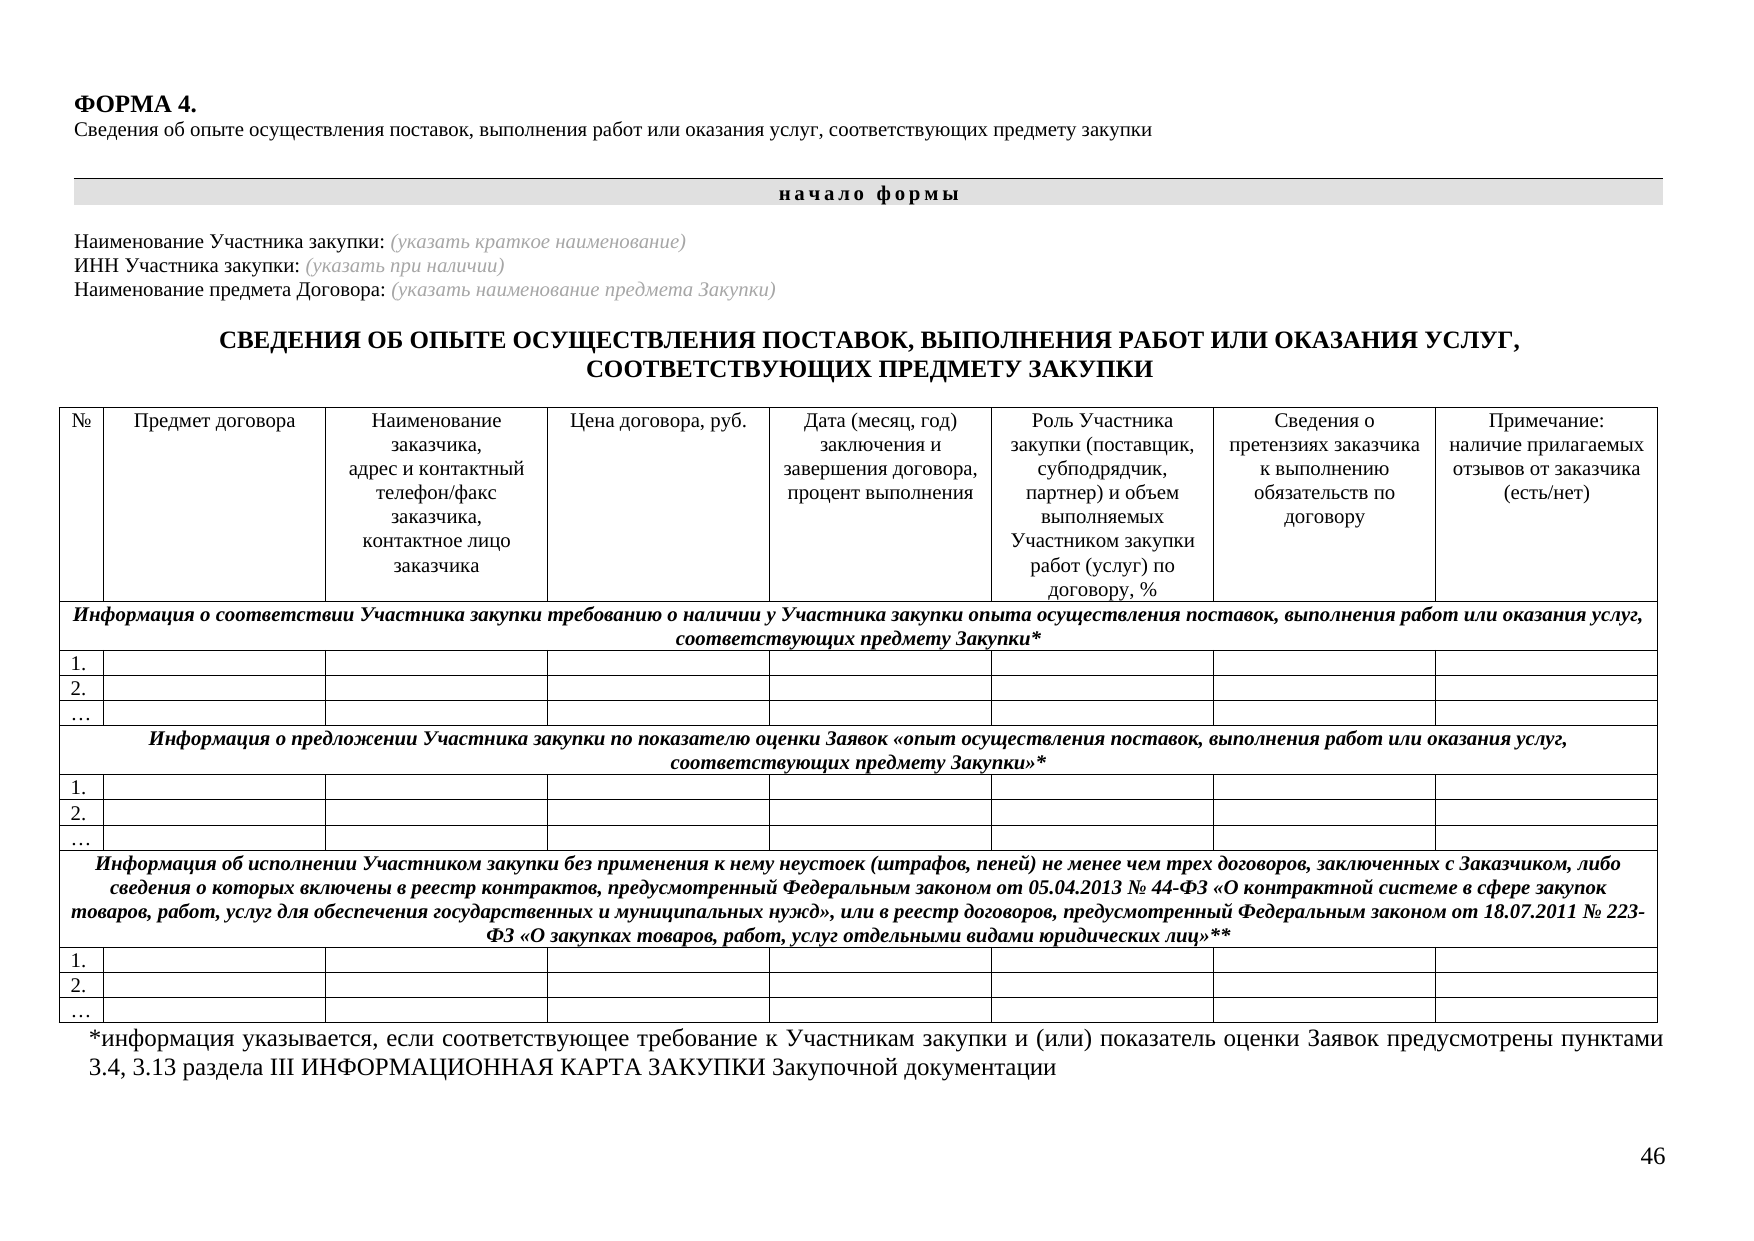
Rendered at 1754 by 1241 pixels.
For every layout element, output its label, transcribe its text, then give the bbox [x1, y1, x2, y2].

table_cell [548, 775, 769, 799]
table_cell [992, 676, 1213, 700]
table_cell Информация о предложении Участника закупки по показателю оценки Заявок «опыт осуществления поставок, выполнения работ или оказания услуг, соответствующих предмету Закупки»* [60, 726, 1657, 774]
table_cell 1. [60, 651, 103, 675]
table_header Цена договора, руб. [548, 408, 769, 601]
table_header Примечание: наличие прилагаемых отзывов от заказчика (есть/нет) [1436, 408, 1657, 601]
table_cell [104, 998, 325, 1022]
table_cell [992, 826, 1213, 849]
table_cell [1214, 651, 1435, 675]
table_cell [104, 651, 325, 675]
table_cell [326, 998, 547, 1022]
table_cell [326, 800, 547, 824]
table_cell [548, 651, 769, 675]
table_cell [770, 800, 991, 824]
table_cell [992, 701, 1213, 725]
table_cell [992, 800, 1213, 824]
table_cell [770, 948, 991, 972]
table_cell [548, 826, 769, 849]
text *информация указывается, если соответствующее требование к Участникам закупки и (или) показатель оценки Заявок предусмотрены пунктами 3.4, 3.13 раздела III ИНФОРМАЦИОННАЯ КАРТА ЗАКУПКИ Закупочной документации [89, 1023, 1665, 1081]
table_cell [548, 701, 769, 725]
table_cell [992, 775, 1213, 799]
table_cell [1436, 701, 1657, 725]
text Наименование Участника закупки: (указать краткое наименование) [74, 229, 1665, 253]
table_cell [104, 775, 325, 799]
table_cell [548, 676, 769, 700]
table_cell [104, 973, 325, 997]
table_cell 2. [60, 800, 103, 824]
table_cell [1436, 775, 1657, 799]
table_cell [770, 701, 991, 725]
table_header № [60, 408, 103, 601]
table_cell 2. [60, 973, 103, 997]
table_cell [1214, 998, 1435, 1022]
table_cell [1214, 800, 1435, 824]
table_cell [770, 826, 991, 849]
table_cell … [60, 701, 103, 725]
table_cell … [60, 998, 103, 1022]
text Сведения об опыте осуществления поставок, выполнения работ или оказания услуг, соответствующих предмету закупки [74, 117, 1665, 141]
text СВЕДЕНИЯ ОБ ОПЫТЕ ОСУЩЕСТВЛЕНИЯ ПОСТАВОК, ВЫПОЛНЕНИЯ РАБОТ ИЛИ ОКАЗАНИЯ УСЛУГ, СООТВЕТСТВУЮЩИХ ПРЕДМЕТУ ЗАКУПКИ [74, 326, 1665, 383]
table_cell Информация о соответствии Участника закупки требованию о наличии у Участника закупки опыта осуществления поставок, выполнения работ или оказания услуг, соответствующих предмету Закупки* [60, 602, 1657, 650]
table_cell 1. [60, 948, 103, 972]
table_cell [1214, 973, 1435, 997]
table_cell [1436, 973, 1657, 997]
table_cell [104, 800, 325, 824]
table_header Предмет договора [104, 408, 325, 601]
text начало формы [74, 179, 1663, 205]
table_cell [548, 948, 769, 972]
table_cell [1214, 826, 1435, 849]
table_cell [770, 973, 991, 997]
table_cell [1436, 998, 1657, 1022]
table_cell [1214, 676, 1435, 700]
table_cell [770, 651, 991, 675]
table_cell [1214, 948, 1435, 972]
table_cell [1436, 948, 1657, 972]
table_cell [104, 676, 325, 700]
table_header Сведения о претензиях заказчика к выполнению обязательств по договору [1214, 408, 1435, 601]
table_cell [770, 676, 991, 700]
table_cell 1. [60, 775, 103, 799]
table_cell [770, 998, 991, 1022]
table_header Роль Участника закупки (поставщик, субподрядчик, партнер) и объем выполняемых Участником закупки работ (услуг) по договору, % [992, 408, 1213, 601]
table_cell 2. [60, 676, 103, 700]
table_cell [992, 998, 1213, 1022]
text Наименование предмета Договора: (указать наименование предмета Закупки) [74, 277, 1665, 301]
table_cell [548, 998, 769, 1022]
table_cell Информация об исполнении Участником закупки без применения к нему неустоек (штрафов, пеней) не менее чем трех договоров, заключенных с Заказчиком, либо сведения о которых включены в реестр контрактов, предусмотренный Федеральным законом от 05.04.2013 № 44-ФЗ «О контрактной системе в сфере закупок товаров, работ, услуг для обеспечения государственных и муниципальных нужд», или в реестр договоров, предусмотренный Федеральным законом от 18.07.2011 № 223-ФЗ «О закупках товаров, работ, услуг отдельными видами юридических лиц»** [60, 851, 1657, 947]
table_cell [326, 973, 547, 997]
table_cell [548, 800, 769, 824]
table_cell [104, 701, 325, 725]
table_cell [326, 775, 547, 799]
table_cell [1436, 651, 1657, 675]
table_cell [104, 826, 325, 849]
table_cell [326, 948, 547, 972]
table_cell [1436, 676, 1657, 700]
text ФОРМА 4. [74, 89, 1665, 117]
table_cell … [60, 826, 103, 849]
table_header Наименование заказчика, адрес и контактный телефон/факс заказчика, контактное лицо заказчика [326, 408, 547, 601]
table_cell [326, 676, 547, 700]
table_cell [992, 948, 1213, 972]
table_cell [326, 701, 547, 725]
table_cell [992, 973, 1213, 997]
table_cell [326, 826, 547, 849]
table_cell [1214, 701, 1435, 725]
table_cell [104, 948, 325, 972]
table_header Дата (месяц, год) заключения и завершения договора, процент выполнения [770, 408, 991, 601]
table_cell [548, 973, 769, 997]
table_cell [1436, 800, 1657, 824]
table_cell [1436, 826, 1657, 849]
table_cell [1214, 775, 1435, 799]
table_cell [326, 651, 547, 675]
text ИНН Участника закупки: (указать при наличии) [74, 253, 1665, 277]
table_cell [992, 651, 1213, 675]
table_cell [770, 775, 991, 799]
